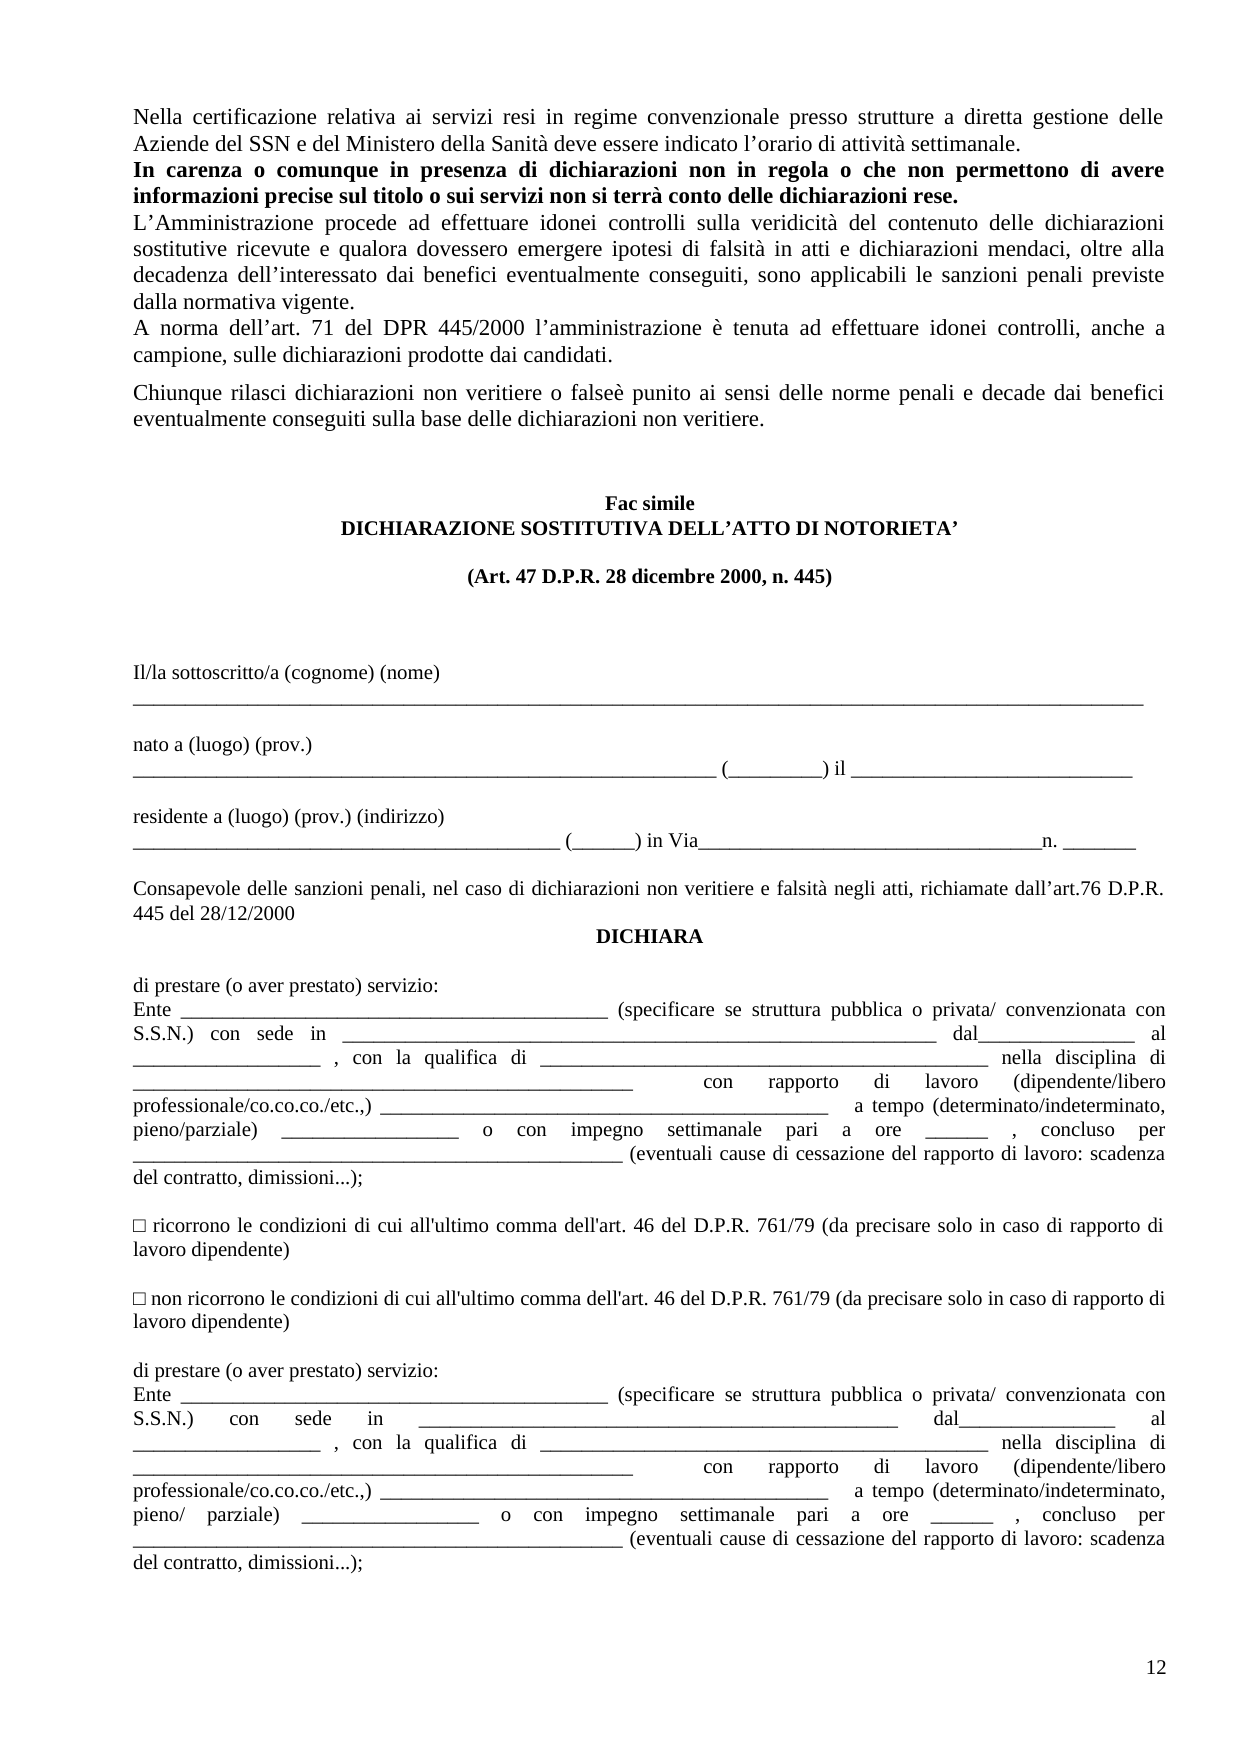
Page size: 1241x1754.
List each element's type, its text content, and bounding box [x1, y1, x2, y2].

text Fac simile [133, 491, 1166, 515]
text Consapevole delle sanzioni penali, nel caso di dichiarazioni non veritiere e falsità negli atti, richiamate dall’art.76 D.P.R. 445 del 28/12/2000 [133, 876, 1166, 924]
text di prestare (o aver prestato) servizio: [133, 1358, 1166, 1382]
text DICHIARAZIONE SOSTITUTIVA DELL’ATTO DI NOTORIETA’ [133, 515, 1166, 539]
text A norma dell’art. 71 del DPR 445/2000 l’amministrazione è tenuta ad effettuare idonei controlli, anche a campione, sulle dichiarazioni prodotte dai candidati. [133, 314, 1166, 367]
text Ente _________________________________________ (specificare se struttura pubblica o privata/ convenzionata con S.S.N.) con sede in _________________________________________________________ dal_______________ al __________________ , con la qualifica di ___________________________________________ nella disciplina di ________________________________________________ con rapporto di lavoro (dipendente/libero professionale/co.co.co./etc.,) ___________________________________________ a tempo (determinato/indeterminato, pieno/parziale) _________________ o con impegno settimanale pari a ore ______ , concluso per _______________________________________________ (eventuali cause di cessazione del rapporto di lavoro: scadenza del contratto, dimissioni...); [133, 997, 1166, 1189]
text □ non ricorrono le condizioni di cui all'ultimo comma dell'art. 46 del D.P.R. 761/79 (da precisare solo in caso di rapporto di lavoro dipendente) [133, 1285, 1166, 1333]
text ________________________________________________________ (_________) il ___________________________ [133, 756, 1166, 780]
text di prestare (o aver prestato) servizio: [133, 973, 1166, 997]
text Chiunque rilasci dichiarazioni non veritiere o falseè punito ai sensi delle norme penali e decade dai benefici eventualmente conseguiti sulla base delle dichiarazioni non veritiere. [133, 379, 1166, 431]
text _________________________________________ (______) in Via_________________________________n. _______ [133, 828, 1166, 852]
text DICHIARA [133, 924, 1166, 948]
text _________________________________________________________________________________________________ [133, 684, 1166, 708]
text L’Amministrazione procede ad effettuare idonei controlli sulla veridicità del contenuto delle dichiarazioni sostitutive ricevute e qualora dovessero emergere ipotesi di falsità in atti e dichiarazioni mendaci, oltre alla decadenza dell’interessato dai benefici eventualmente conseguiti, sono applicabili le sanzioni penali previste dalla normativa vigente. [133, 209, 1166, 314]
text Ente _________________________________________ (specificare se struttura pubblica o privata/ convenzionata con S.S.N.) con sede in ______________________________________________ dal_______________ al __________________ , con la qualifica di ___________________________________________ nella disciplina di ________________________________________________ con rapporto di lavoro (dipendente/libero professionale/co.co.co./etc.,) ___________________________________________ a tempo (determinato/indeterminato, pieno/ parziale) _________________ o con impegno settimanale pari a ore ______ , concluso per _______________________________________________ (eventuali cause di cessazione del rapporto di lavoro: scadenza del contratto, dimissioni...); [133, 1382, 1166, 1574]
text (Art. 47 D.P.R. 28 dicembre 2000, n. 445) [133, 563, 1166, 588]
text In carenza o comunque in presenza di dichiarazioni non in regola o che non permettono di avere informazioni precise sul titolo o sui servizi non si terrà conto delle dichiarazioni rese. [133, 156, 1166, 209]
text nato a (luogo) (prov.) [133, 732, 1166, 756]
text Nella certificazione relativa ai servizi resi in regime convenzionale presso strutture a diretta gestione delle Aziende del SSN e del Ministero della Sanità deve essere indicato l’orario di attività settimanale. [133, 103, 1166, 156]
text □ ricorrono le condizioni di cui all'ultimo comma dell'art. 46 del D.P.R. 761/79 (da precisare solo in caso di rapporto di lavoro dipendente) [133, 1213, 1166, 1261]
text residente a (luogo) (prov.) (indirizzo) [133, 804, 1166, 828]
text Il/la sottoscritto/a (cognome) (nome) [133, 660, 1166, 684]
